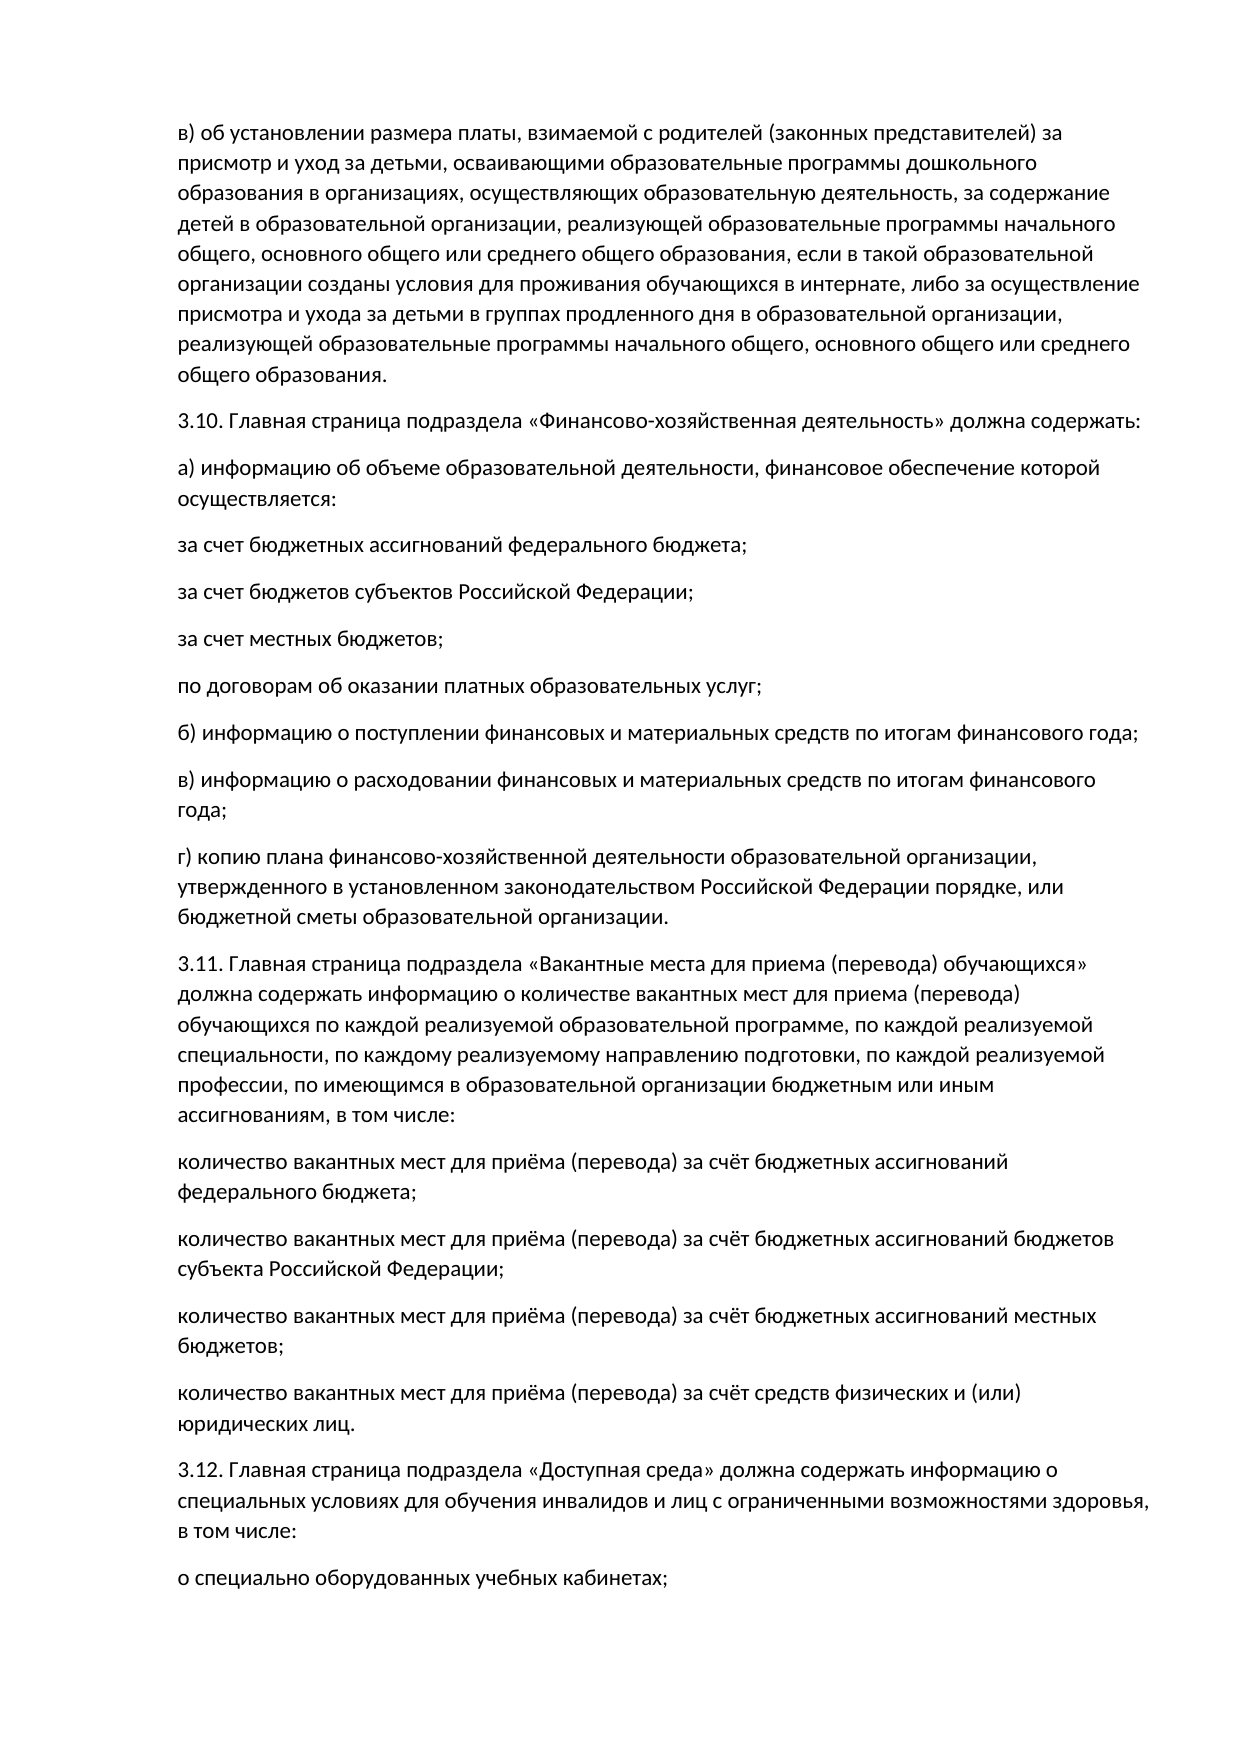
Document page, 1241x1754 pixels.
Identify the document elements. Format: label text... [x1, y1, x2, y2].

text за счет бюджетных ассигнований федерального бюджета; [177, 531, 1152, 559]
text количество вакантных мест для приёма (перевода) за счёт бюджетных ассигнований федерального бюджета; [177, 1147, 1152, 1206]
text б) информацию о поступлении финансовых и материальных средств по итогам финансового года; [177, 718, 1152, 746]
text количество вакантных мест для приёма (перевода) за счёт бюджетных ассигнований местных бюджетов; [177, 1301, 1152, 1360]
text 3.10. Главная страница подраздела «Финансово-хозяйственная деятельность» должна содержать: [177, 407, 1152, 435]
text в) информацию о расходовании финансовых и материальных средств по итогам финансового года; [177, 765, 1152, 823]
text 3.11. Главная страница подраздела «Вакантные места для приема (перевода) обучающихся» должна содержать информацию о количестве вакантных мест для приема (перевода) обучающихся по каждой реализуемой образовательной программе, по каждой реализуемой специальности, по каждому реализуемому направлению подготовки, по каждой реализуемой профессии, по имеющимся в образовательной организации бюджетным или иным ассигнованиям, в том числе: [177, 949, 1152, 1128]
text 3.12. Главная страница подраздела «Доступная среда» должна содержать информацию о специальных условиях для обучения инвалидов и лиц с ограниченными возможностями здоровья, в том числе: [177, 1456, 1152, 1544]
text за счет бюджетов субъектов Российской Федерации; [177, 577, 1152, 606]
text о специально оборудованных учебных кабинетах; [177, 1563, 1152, 1591]
text за счет местных бюджетов; [177, 624, 1152, 652]
text количество вакантных мест для приёма (перевода) за счёт средств физических и (или) юридических лиц. [177, 1378, 1152, 1437]
text в) об установлении размера платы, взимаемой с родителей (законных представителей) за присмотр и уход за детьми, осваивающими образовательные программы дошкольного образования в организациях, осуществляющих образовательную деятельность, за содержание детей в образовательной организации, реализующей образовательные программы начального общего, основного общего или среднего общего образования, если в такой образовательной организации созданы условия для проживания обучающихся в интернате, либо за осуществление присмотра и ухода за детьми в группах продленного дня в образовательной организации, реализующей образовательные программы начального общего, основного общего или среднего общего образования. [177, 118, 1152, 388]
text количество вакантных мест для приёма (перевода) за счёт бюджетных ассигнований бюджетов субъекта Российской Федерации; [177, 1224, 1152, 1283]
text а) информацию об объеме образовательной деятельности, финансовое обеспечение которой осуществляется: [177, 453, 1152, 512]
text по договорам об оказании платных образовательных услуг; [177, 671, 1152, 699]
text г) копию плана финансово-хозяйственной деятельности образовательной организации, утвержденного в установленном законодательством Российской Федерации порядке, или бюджетной сметы образовательной организации. [177, 842, 1152, 931]
